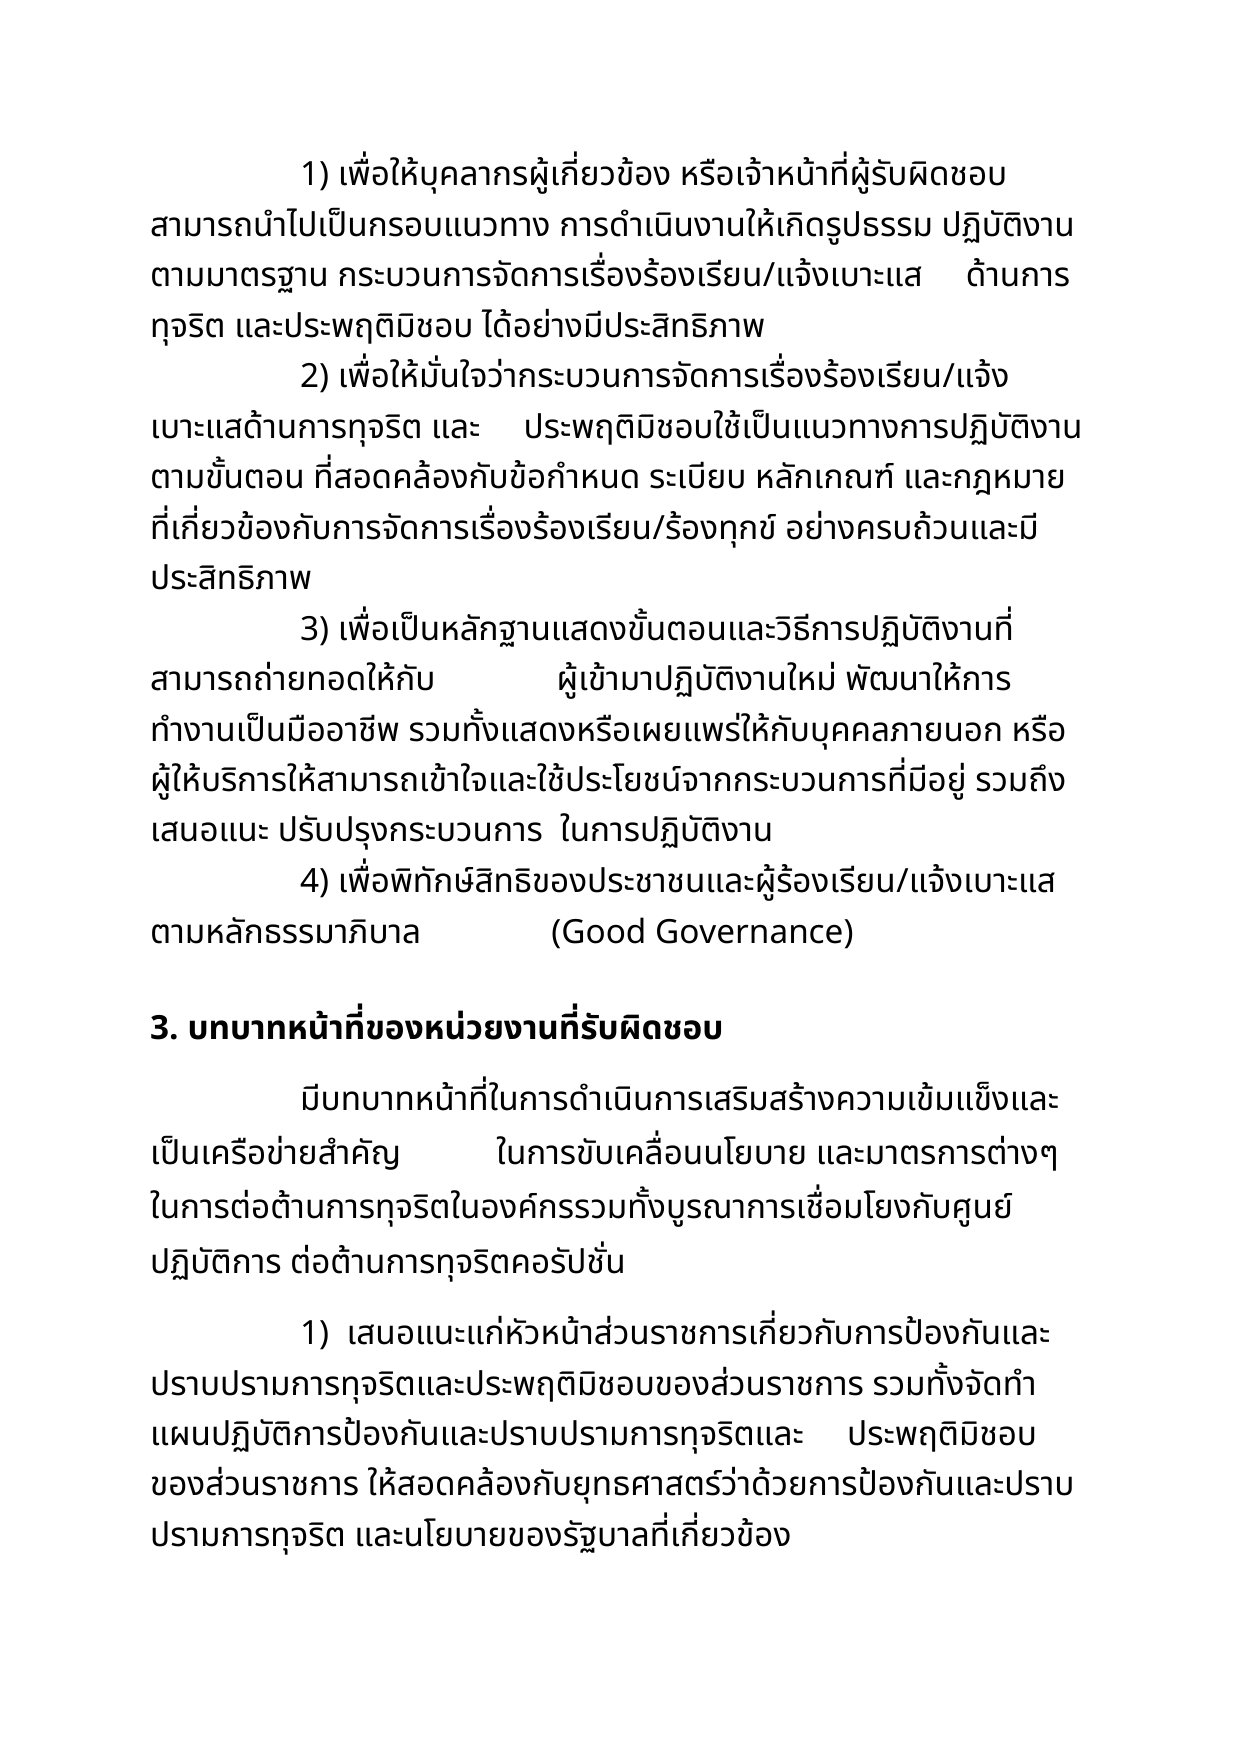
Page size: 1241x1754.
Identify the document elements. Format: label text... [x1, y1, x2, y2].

text 3. บทบาทหน้าที่ของหน่วยงานที่รับผิดชอบ [150, 1003, 1090, 1054]
text มีบทบาทหน้าที่ในการดำเนินการเสริมสร้างความเข้มแข็งและเป็นเครือข่ายสำคัญ ในการขับเคลื่อนนโยบาย และมาตรการต่างๆ ในการต่อต้านการทุจริตในองค์กรรวมทั้งบูรณาการเชื่อมโยงกับศูนย์ปฏิบัติการ ต่อต้านการทุจริตคอรัปชั่น [150, 1075, 1090, 1288]
text 2) เพื่อให้มั่นใจว่ากระบวนการจัดการเรื่องร้องเรียน/แจ้งเบาะแสด้านการทุจริต และ ประพฤติมิชอบใช้เป็นแนวทางการปฏิบัติงานตามขั้นตอน ที่สอดคล้องกับข้อกำหนด ระเบียบ หลักเกณฑ์ และกฎหมาย ที่เกี่ยวข้องกับการจัดการเรื่องร้องเรียน/ร้องทุกข์ อย่างครบถ้วนและมีประสิทธิภาพ [150, 352, 1090, 604]
text 4) เพื่อพิทักษ์สิทธิของประชาชนและผู้ร้องเรียน/แจ้งเบาะแส ตามหลักธรรมาภิบาล (Good Governance) [150, 857, 1090, 958]
text 3) เพื่อเป็นหลักฐานแสดงขั้นตอนและวิธีการปฏิบัติงานที่สามารถถ่ายทอดให้กับ ผู้เข้ามาปฏิบัติงานใหม่ พัฒนาให้การทำงานเป็นมืออาชีพ รวมทั้งแสดงหรือเผยแพร่ให้กับบุคคลภายนอก หรือ ผู้ให้บริการให้สามารถเข้าใจและใช้ประโยชน์จากกระบวนการที่มีอยู่ รวมถึงเสนอแนะ ปรับปรุงกระบวนการ ในการปฏิบัติงาน [150, 604, 1090, 857]
text 1) เสนอแนะแก่หัวหน้าส่วนราชการเกี่ยวกับการป้องกันและปราบปรามการทุจริตและประพฤติมิชอบของส่วนราชการ รวมทั้งจัดทำแผนปฏิบัติการป้องกันและปราบปรามการทุจริตและ ประพฤติมิชอบของส่วนราชการ ให้สอดคล้องกับยุทธศาสตร์ว่าด้วยการป้องกันและปราบปรามการทุจริต และนโยบายของรัฐบาลที่เกี่ยวข้อง [150, 1309, 1090, 1561]
text 1) เพื่อให้บุคลากรผู้เกี่ยวข้อง หรือเจ้าหน้าที่ผู้รับผิดชอบสามารถนำไปเป็นกรอบแนวทาง การดำเนินงานให้เกิดรูปธรรม ปฏิบัติงานตามมาตรฐาน กระบวนการจัดการเรื่องร้องเรียน/แจ้งเบาะแส ด้านการทุจริต และประพฤติมิชอบ ได้อย่างมีประสิทธิภาพ [150, 150, 1090, 352]
